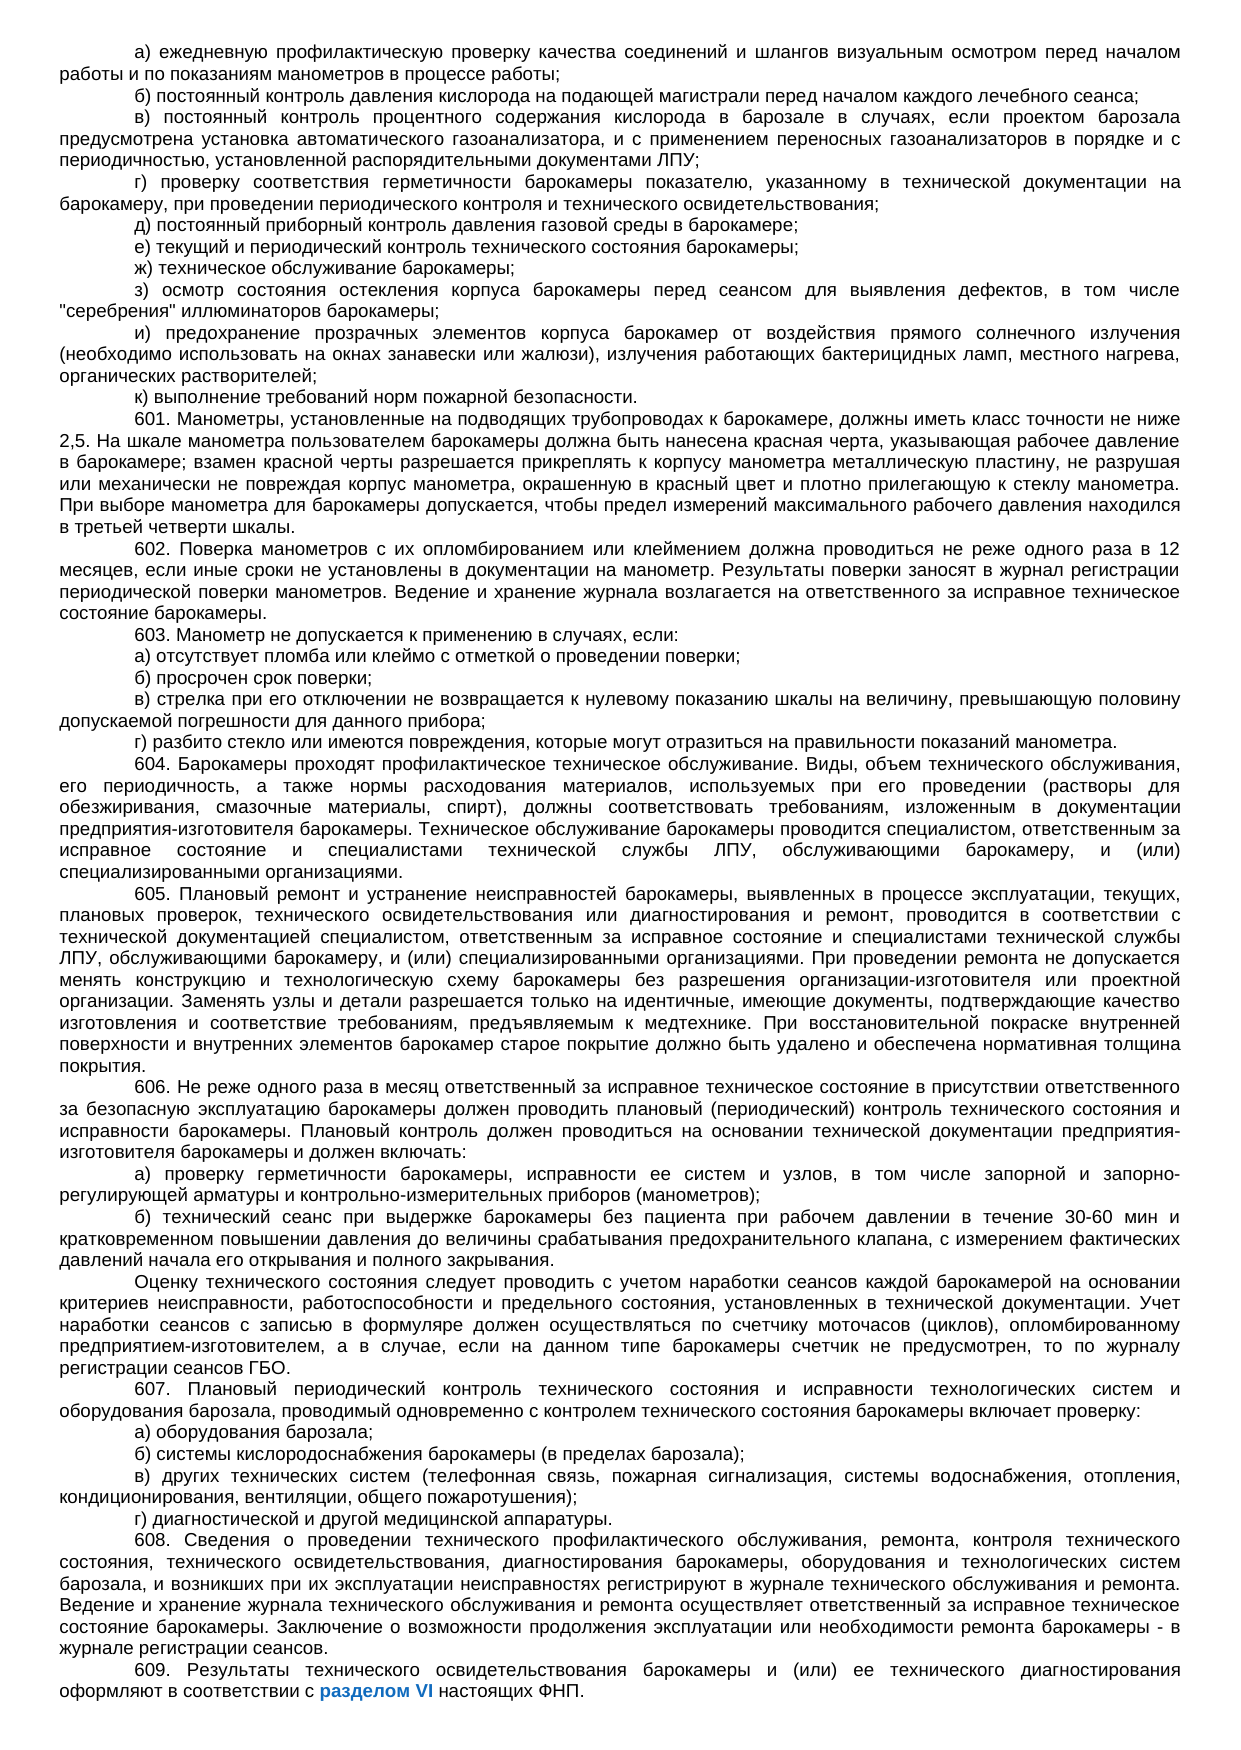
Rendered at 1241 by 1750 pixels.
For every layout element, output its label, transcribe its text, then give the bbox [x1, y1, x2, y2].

text б) просрочен срок поверки; [59, 667, 1181, 688]
text г) проверку соответствия герметичности барокамеры показателю, указанному в технической документации на барокамеру, при проведении периодического контроля и технического освидетельствования; [59, 171, 1181, 214]
text б) системы кислородоснабжения барокамеры (в пределах барозала); [59, 1443, 1181, 1464]
text к) выполнение требований норм пожарной безопасности. [59, 386, 1181, 408]
text г) диагностической и другой медицинской аппаратуры. [59, 1508, 1181, 1529]
text а) оборудования барозала; [59, 1421, 1181, 1443]
text е) текущий и периодический контроль технического состояния барокамеры; [59, 235, 1181, 257]
text Оценку технического состояния следует проводить с учетом наработки сеансов каждой барокамерой на основании критериев неисправности, работоспособности и предельного состояния, установленных в технической документации. Учет наработки сеансов с записью в формуляре должен осуществляться по счетчику моточасов (циклов), опломбированному предприятием-изготовителем, а в случае, если на данном типе барокамеры счетчик не предусмотрен, то по журналу регистрации сеансов ГБО. [59, 1270, 1181, 1378]
text в) постоянный контроль процентного содержания кислорода в барозале в случаях, если проектом барозала предусмотрена установка автоматического газоанализатора, и с применением переносных газоанализаторов в порядке и с периодичностью, установленной распорядительными документами ЛПУ; [59, 106, 1181, 171]
text а) отсутствует пломба или клеймо с отметкой о проведении поверки; [59, 645, 1181, 667]
text в) стрелка при его отключении не возвращается к нулевому показанию шкалы на величину, превышающую половину допускаемой погрешности для данного прибора; [59, 688, 1181, 731]
text г) разбито стекло или имеются повреждения, которые могут отразиться на правильности показаний манометра. [59, 731, 1181, 753]
text 603. Манометр не допускается к применению в случаях, если: [59, 623, 1181, 645]
text 608. Сведения о проведении технического профилактического обслуживания, ремонта, контроля технического состояния, технического освидетельствования, диагностирования барокамеры, оборудования и технологических систем барозала, и возникших при их эксплуатации неисправностях регистрируют в журнале технического обслуживания и ремонта. Ведение и хранение журнала технического обслуживания и ремонта осуществляет ответственный за исправное техническое состояние барокамеры. Заключение о возможности продолжения эксплуатации или необходимости ремонта барокамеры - в журнале регистрации сеансов. [59, 1529, 1181, 1658]
text з) осмотр состояния остекления корпуса барокамеры перед сеансом для выявления дефектов, в том числе "серебрения" иллюминаторов барокамеры; [59, 278, 1181, 322]
text 601. Манометры, установленные на подводящих трубопроводах к барокамере, должны иметь класс точности не ниже 2,5. На шкале манометра пользователем барокамеры должна быть нанесена красная черта, указывающая рабочее давление в барокамере; взамен красной черты разрешается прикреплять к корпусу манометра металлическую пластину, не разрушая или механически не повреждая корпус манометра, окрашенную в красный цвет и плотно прилегающую к стеклу манометра. При выборе манометра для барокамеры допускается, чтобы предел измерений максимального рабочего давления находился в третьей четверти шкалы. [59, 408, 1181, 537]
text ж) техническое обслуживание барокамеры; [59, 257, 1181, 278]
text 606. Не реже одного раза в месяц ответственный за исправное техническое состояние в присутствии ответственного за безопасную эксплуатацию барокамеры должен проводить плановый (периодический) контроль технического состояния и исправности барокамеры. Плановый контроль должен проводиться на основании технической документации предприятия-изготовителя барокамеры и должен включать: [59, 1076, 1181, 1163]
text а) ежедневную профилактическую проверку качества соединений и шлангов визуальным осмотром перед началом работы и по показаниям манометров в процессе работы; [59, 41, 1181, 84]
text и) предохранение прозрачных элементов корпуса барокамер от воздействия прямого солнечного излучения (необходимо использовать на окнах занавески или жалюзи), излучения работающих бактерицидных ламп, местного нагрева, органических растворителей; [59, 322, 1181, 386]
text 604. Барокамеры проходят профилактическое техническое обслуживание. Виды, объем технического обслуживания, его периодичность, а также нормы расходования материалов, используемых при его проведении (растворы для обезжиривания, смазочные материалы, спирт), должны соответствовать требованиям, изложенным в документации предприятия-изготовителя барокамеры. Техническое обслуживание барокамеры проводится специалистом, ответственным за исправное состояние и специалистами технической службы ЛПУ, обслуживающими барокамеру, и (или) специализированными организациями. [59, 753, 1181, 882]
text в) других технических систем (телефонная связь, пожарная сигнализация, системы водоснабжения, отопления, кондиционирования, вентиляции, общего пожаротушения); [59, 1464, 1181, 1508]
text 602. Поверка манометров с их опломбированием или клеймением должна проводиться не реже одного раза в 12 месяцев, если иные сроки не установлены в документации на манометр. Результаты поверки заносят в журнал регистрации периодической поверки манометров. Ведение и хранение журнала возлагается на ответственного за исправное техническое состояние барокамеры. [59, 537, 1181, 623]
text 605. Плановый ремонт и устранение неисправностей барокамеры, выявленных в процессе эксплуатации, текущих, плановых проверок, технического освидетельствования или диагностирования и ремонт, проводится в соответствии с технической документацией специалистом, ответственным за исправное состояние и специалистами технической службы ЛПУ, обслуживающими барокамеру, и (или) специализированными организациями. При проведении ремонта не допускается менять конструкцию и технологическую схему барокамеры без разрешения организации-изготовителя или проектной организации. Заменять узлы и детали разрешается только на идентичные, имеющие документы, подтверждающие качество изготовления и соответствие требованиям, предъявляемым к медтехнике. При восстановительной покраске внутренней поверхности и внутренних элементов барокамер старое покрытие должно быть удалено и обеспечена нормативная толщина покрытия. [59, 882, 1181, 1076]
text д) постоянный приборный контроль давления газовой среды в барокамере; [59, 214, 1181, 235]
text б) постоянный контроль давления кислорода на подающей магистрали перед началом каждого лечебного сеанса; [59, 84, 1181, 106]
text а) проверку герметичности барокамеры, исправности ее систем и узлов, в том числе запорной и запорно-регулирующей арматуры и контрольно-измерительных приборов (манометров); [59, 1163, 1181, 1206]
text 609. Результаты технического освидетельствования барокамеры и (или) ее технического диагностирования оформляют в соответствии с разделом VI настоящих ФНП. [59, 1658, 1181, 1702]
text б) технический сеанс при выдержке барокамеры без пациента при рабочем давлении в течение 30-60 мин и кратковременном повышении давления до величины срабатывания предохранительного клапана, с измерением фактических давлений начала его открывания и полного закрывания. [59, 1206, 1181, 1270]
text 607. Плановый периодический контроль технического состояния и исправности технологических систем и оборудования барозала, проводимый одновременно с контролем технического состояния барокамеры включает проверку: [59, 1378, 1181, 1421]
